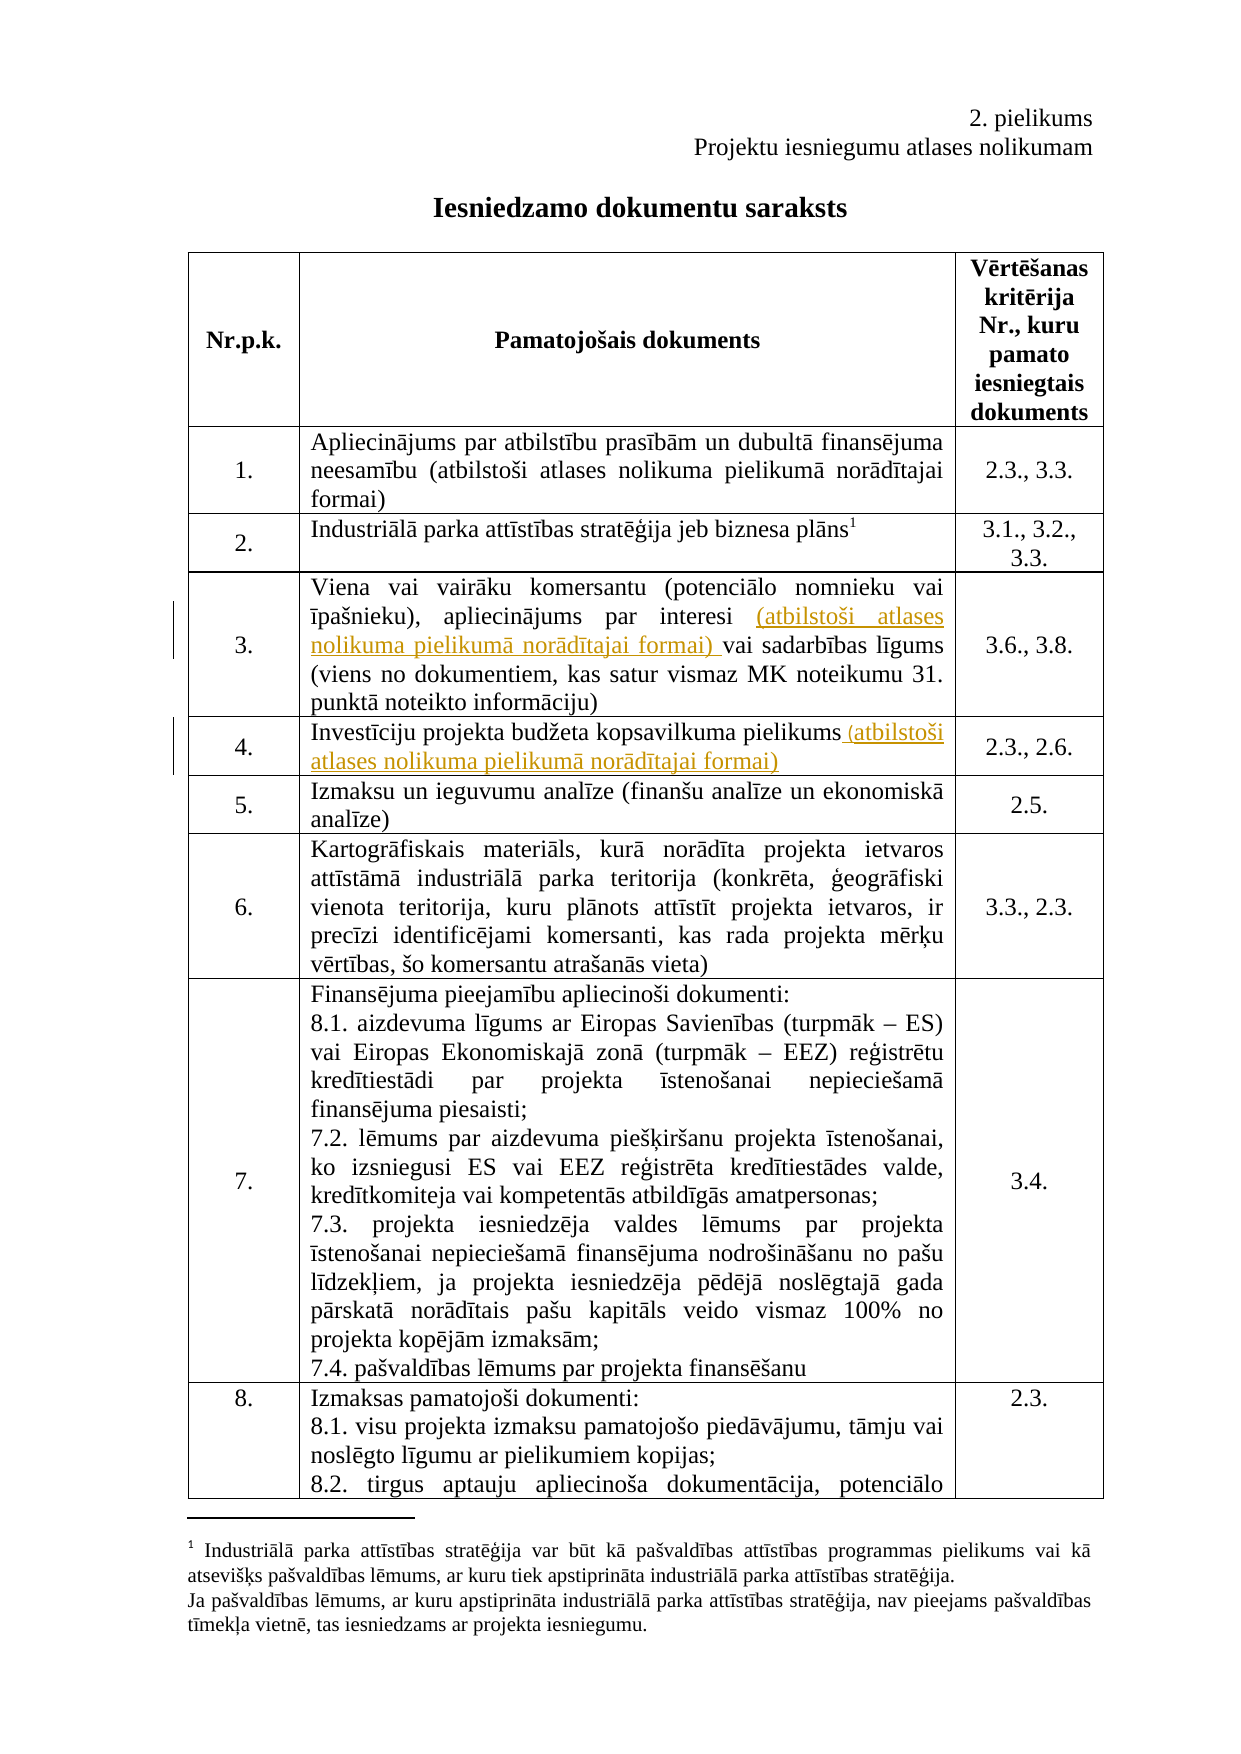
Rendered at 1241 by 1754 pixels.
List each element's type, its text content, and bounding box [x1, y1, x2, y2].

table_cell 6. [189, 834, 299, 978]
table_cell 3.1., 3.2., 3.3. [956, 514, 1103, 571]
table_cell 2.3. [956, 1383, 1103, 1498]
table_cell 4. [189, 717, 299, 775]
table_cell Kartogrāfiskais materiāls, kurā norādīta projekta ietvaros attīstāmā industriālā parka teritorija (konkrēta, ģeogrāfiski vienota teritorija, kuru plānots attīstīt projekta ietvaros, ir precīzi identificējami komersanti, kas rada projekta mērķu vērtības, šo komersantu atrašanās vieta) [300, 834, 955, 978]
text Projektu iesniegumu atlases nolikumam [187, 132, 1093, 161]
table_cell 2. [189, 514, 299, 571]
table_cell 7. [189, 979, 299, 1382]
text Iesniedzamo dokumentu saraksts [187, 190, 1093, 223]
text 2. pielikums [187, 103, 1093, 132]
table_cell Apliecinājums par atbilstību prasībām un dubultā finansējuma neesamību (atbilstoši atlases nolikuma pielikumā norādītajai formai) [300, 427, 955, 513]
table_cell 3.4. [956, 979, 1103, 1382]
table_header Pamatojošais dokuments [300, 253, 955, 426]
table_cell 3. [189, 573, 299, 716]
table_cell 2.3., 3.3. [956, 427, 1103, 513]
table_cell 3.6., 3.8. [956, 573, 1103, 716]
table_cell Industriālā parka attīstības stratēģija jeb biznesa plāns [300, 514, 955, 571]
table_cell 3.3., 2.3. [956, 834, 1103, 978]
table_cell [300, 1383, 955, 1498]
table_cell 5. [189, 776, 299, 833]
table_cell 2.5. [956, 776, 1103, 833]
table_cell 2.3., 2.6. [956, 717, 1103, 775]
table_header Vērtēšanas kritērija Nr., kuru pamato iesniegtais dokuments [956, 253, 1103, 426]
table_cell Finansējuma pieejamību apliecinoši dokumenti: 8.1. aizdevuma līgums ar Eiropas Savienības (turpmāk – ES) vai Eiropas Ekonomiskajā zonā (turpmāk – EEZ) reģistrētu kredītiestādi par projekta īstenošanai nepieciešamā finansējuma piesaisti; 7.2. lēmums par aizdevuma piešķiršanu projekta īstenošanai, ko izsniegusi ES vai EEZ reģistrēta kredītiestādes valde, kredītkomiteja vai kompetentās atbildīgās amatpersonas; 7.3. projekta iesniedzēja valdes lēmums par projekta īstenošanai nepieciešamā finansējuma nodrošināšanu no pašu līdzekļiem, ja projekta iesniedzēja pēdējā noslēgtajā gada pārskatā norādītais pašu kapitāls veido vismaz 100% no projekta kopējām izmaksām; 7.4. pašvaldības lēmums par projekta finansēšanu [300, 979, 955, 1382]
table_cell Investīciju projekta budžeta kopsavilkuma pielikums [300, 717, 955, 775]
table_cell Izmaksu un ieguvumu analīze (finanšu analīze un ekonomiskā analīze) [300, 776, 955, 833]
table_cell 8. [189, 1383, 299, 1498]
table_cell Viena vai vairāku komersantu (potenciālo nomnieku vai īpašnieku), apliecinājums par interesi vai sadarbības līgums (viens no dokumentiem, kas satur vismaz MK noteikumu 31. punktā noteikto informāciju) [300, 573, 955, 716]
table_cell 1. [189, 427, 299, 513]
table_header Nr.p.k. [189, 253, 299, 426]
